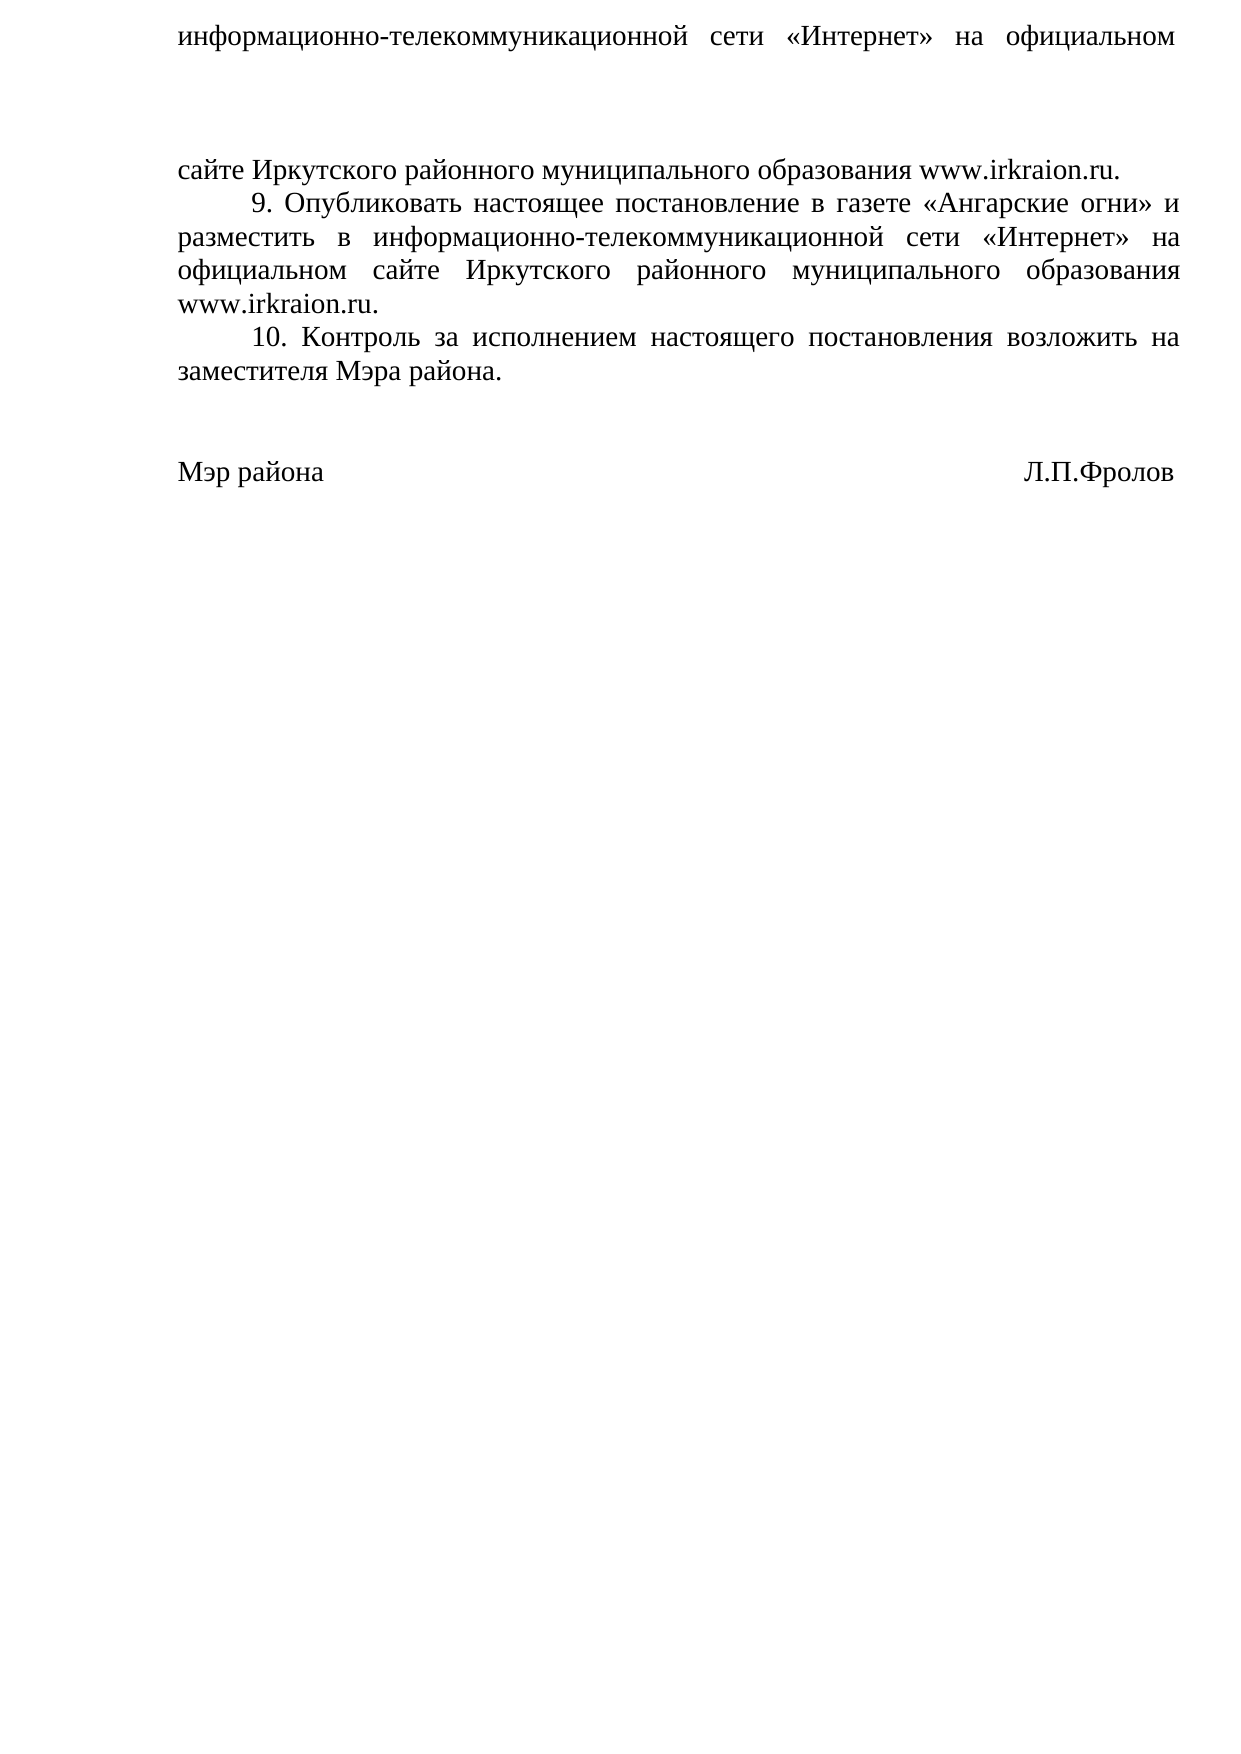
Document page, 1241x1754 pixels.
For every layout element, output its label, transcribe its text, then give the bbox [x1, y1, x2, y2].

text 10. Контроль за исполнением настоящего постановления возложить на заместителя Мэра района. [177, 319, 1181, 387]
text сайте Иркутского районного муниципального образования www.irkraion.ru. [177, 152, 1181, 185]
text 9. Опубликовать настоящее постановление в газете «Ангарские огни» и разместить в информационно-телекоммуникационной сети «Интернет» на официальном сайте Иркутского районного муниципального образования www.irkraion.ru. [177, 185, 1181, 319]
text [177, 18, 1181, 51]
list Мэр района Л.П.Фролов [177, 454, 1181, 487]
